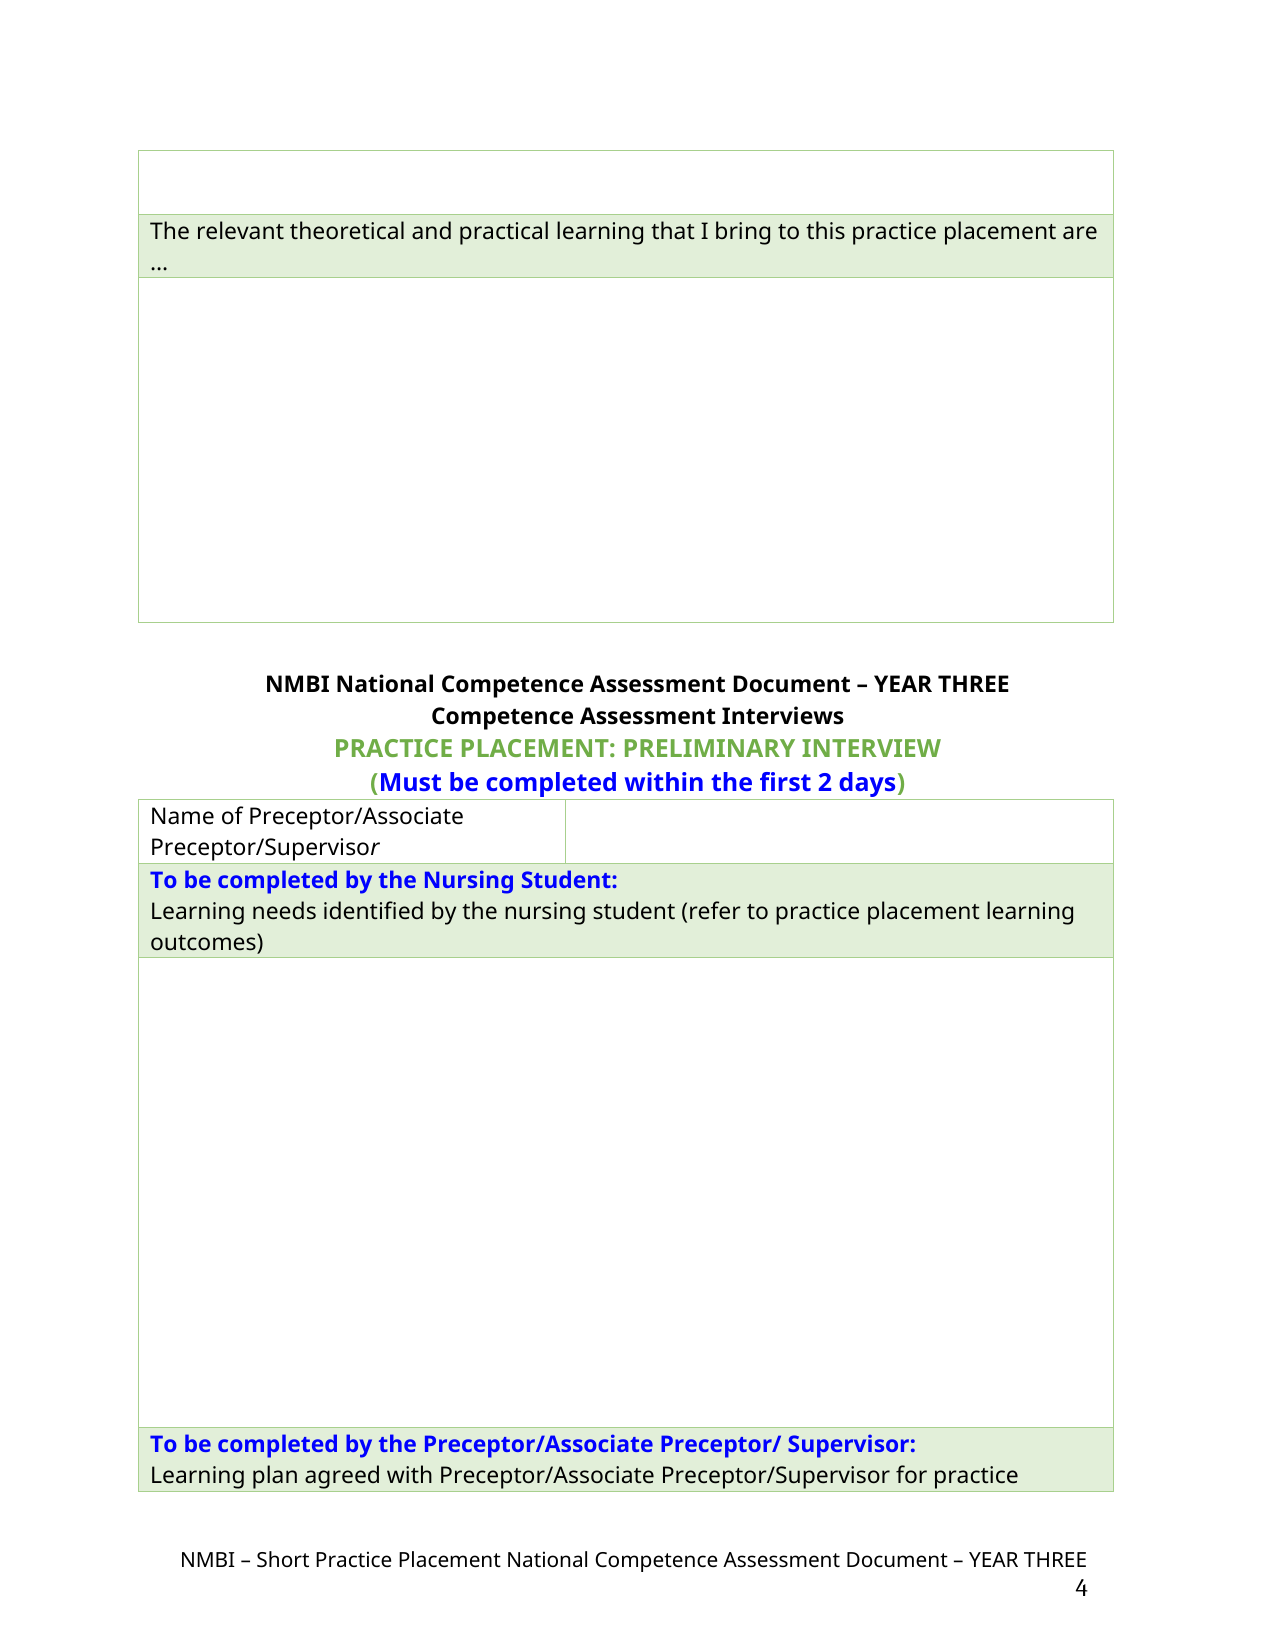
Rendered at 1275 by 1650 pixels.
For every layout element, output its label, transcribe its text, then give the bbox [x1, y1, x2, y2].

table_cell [139, 1428, 1113, 1491]
table_header Name of Preceptor/Associate Preceptor/Supervisor [139, 800, 565, 862]
table_cell The relevant theoretical and practical learning that I bring to this practice placement are … [139, 215, 1113, 277]
table_cell [139, 958, 1113, 1427]
table_header [566, 800, 1113, 862]
table_cell [139, 151, 1113, 213]
text Competence Assessment Interviews [150, 699, 1125, 731]
table_cell [139, 278, 1113, 622]
subtitle PRACTICE PLACEMENT: PRELIMINARY INTERVIEW [150, 731, 1125, 765]
subtitle (Must be completed within the first 2 days) [150, 765, 1125, 799]
table_cell To be completed by the Nursing Student: Learning needs identified by the nursing student (refer to practice placement learning outcomes) [139, 864, 1113, 957]
text NMBI National Competence Assessment Document – YEAR THREE [150, 668, 1125, 699]
